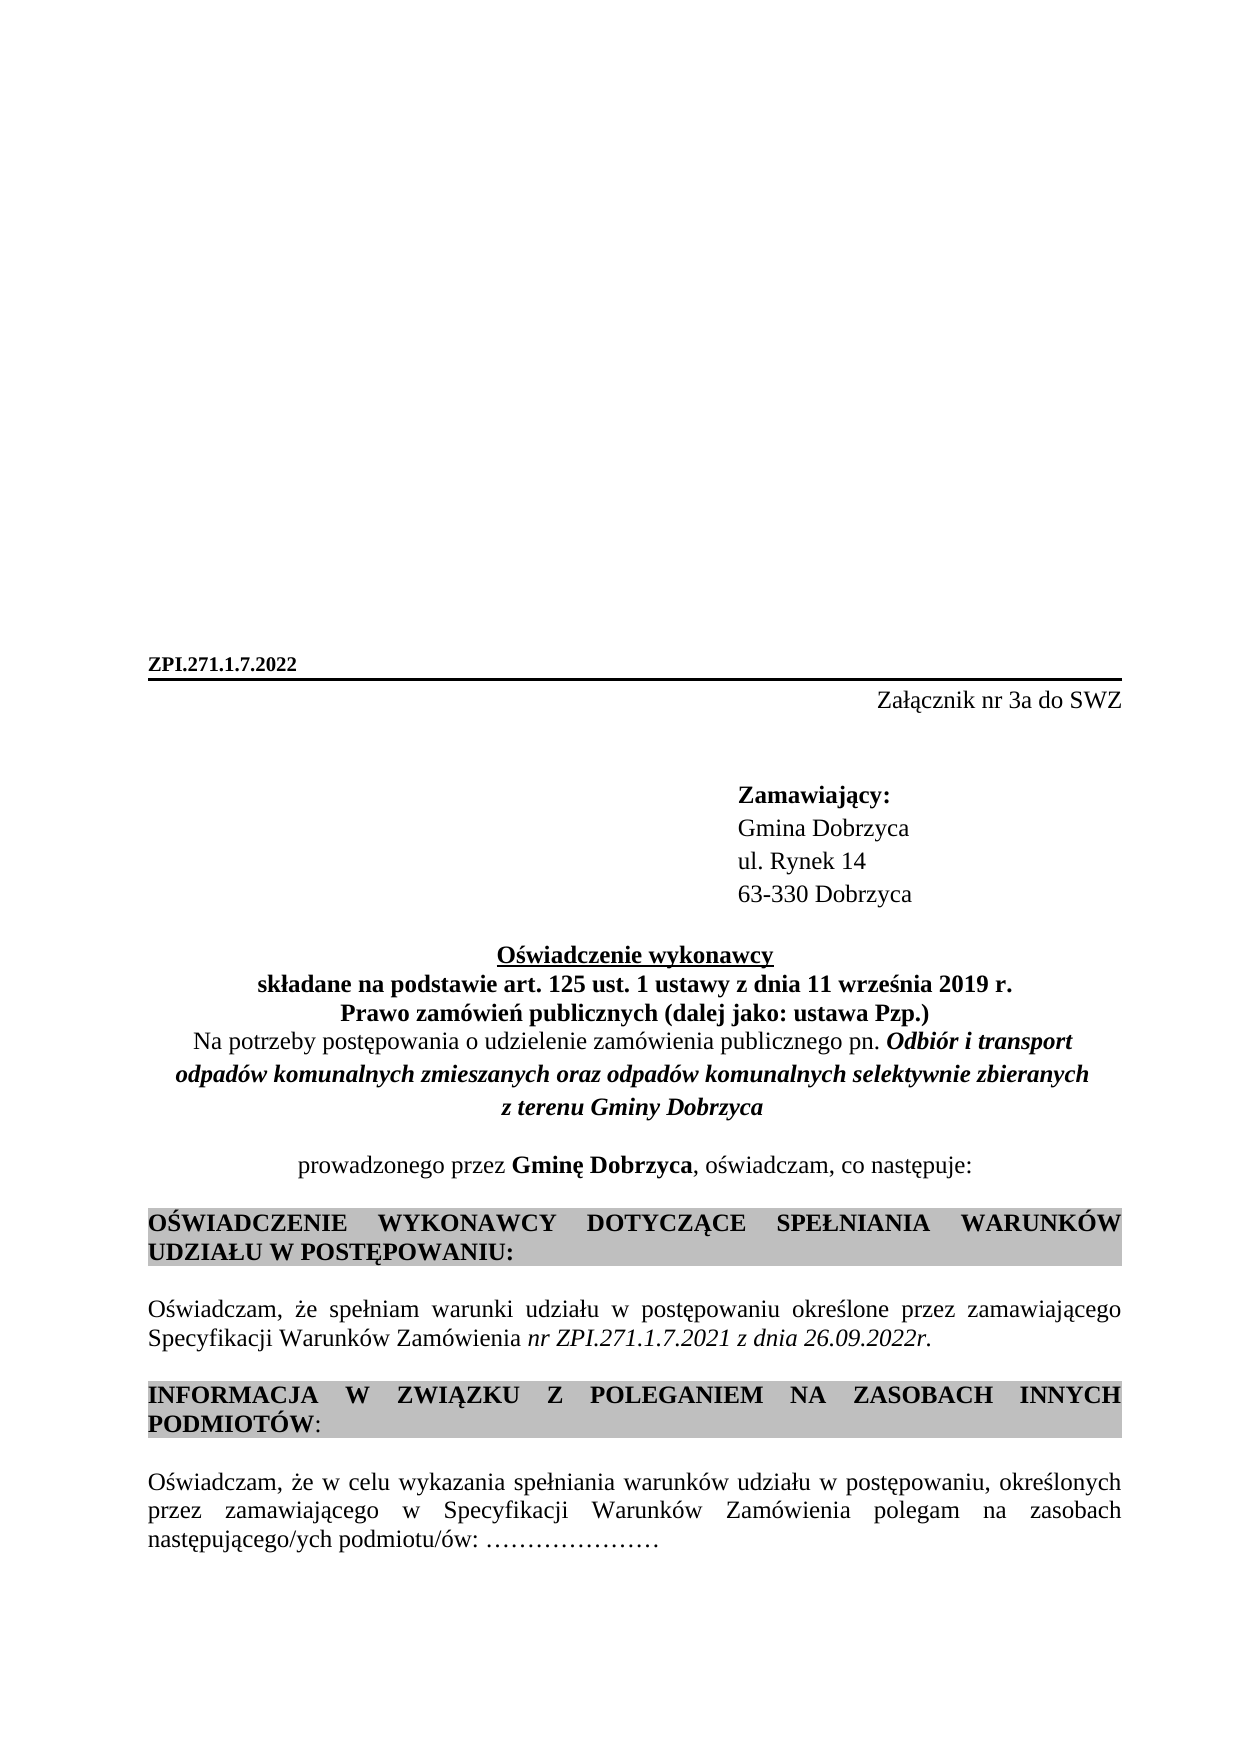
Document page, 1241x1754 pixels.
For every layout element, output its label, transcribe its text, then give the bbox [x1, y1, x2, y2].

text OŚWIADCZENIE WYKONAWCY DOTYCZĄCE SPEŁNIANIA WARUNKÓW UDZIAŁU W POSTĘPOWANIU: [148, 1208, 1122, 1266]
text Na potrzeby postępowania o udzielenie zamówienia publicznego pn. Odbiór i transport odpadów komunalnych zmieszanych oraz odpadów komunalnych selektywnie zbieranych z terenu Gminy Dobrzyca [148, 1026, 1120, 1121]
text ZPI.271.1.7.2022 [148, 652, 1122, 678]
text Prawo zamówień publicznych (dalej jako: ustawa Pzp.) [148, 998, 1122, 1026]
text składane na podstawie art. 125 ust. 1 ustawy z dnia 11 września 2019 r. [148, 969, 1122, 998]
text ul. Rynek 14 [738, 846, 1120, 874]
text Gmina Dobrzyca [738, 813, 1120, 841]
text INFORMACJA W ZWIĄZKU Z POLEGANIEM NA ZASOBACH INNYCH PODMIOTÓW: [148, 1381, 1122, 1438]
text 63-330 Dobrzyca [738, 879, 1120, 907]
text Załącznik nr 3a do SWZ [148, 685, 1122, 713]
text Zamawiający: [738, 780, 1120, 808]
text Oświadczam, że spełniam warunki udziału w postępowaniu określone przez zamawiającego Specyfikacji Warunków Zamówienia nr ZPI.271.1.7.2021 z dnia 26.09.2022r. [148, 1294, 1122, 1352]
text Oświadczam, że w celu wykazania spełniania warunków udziału w postępowaniu, określonych przez zamawiającego w Specyfikacji Warunków Zamówienia polegam na zasobach następującego/ych podmiotu/ów: ………………… [148, 1467, 1122, 1553]
text prowadzonego przez Gminę Dobrzyca, oświadczam, co następuje: [148, 1151, 1122, 1179]
text Oświadczenie wykonawcy [148, 940, 1122, 969]
